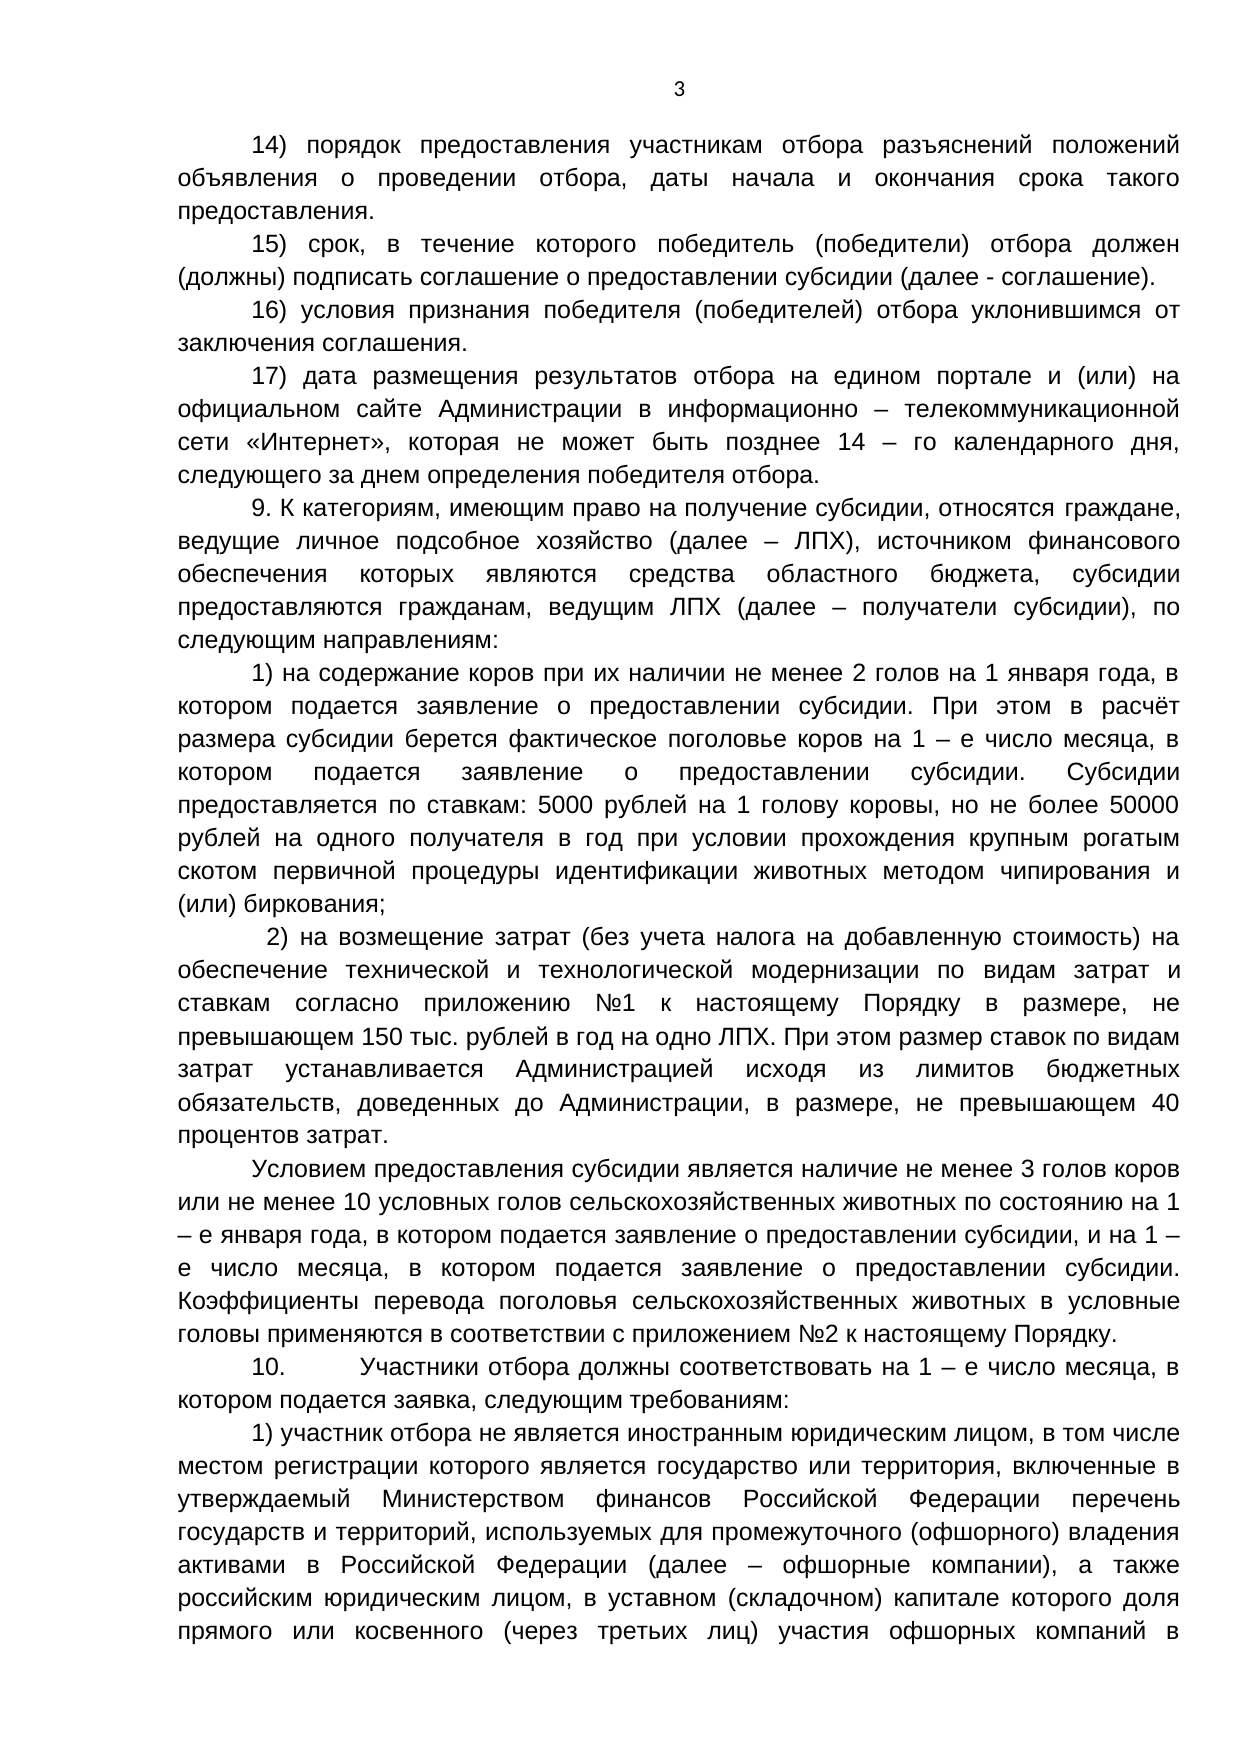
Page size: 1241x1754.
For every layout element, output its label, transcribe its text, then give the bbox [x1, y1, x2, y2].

text 15) срок, в течение которого победитель (победители) отбора должен (должны) подписать соглашение о предоставлении субсидии (далее - соглашение). [177, 229, 1181, 291]
text 2) на возмещение затрат (без учета налога на добавленную стоимость) на обеспечение технической и технологической модернизации по видам затрат и ставкам согласно приложению №1 к настоящему Порядку в размере, не превышающем 150 тыс. рублей в год на одно ЛПХ. При этом размер ставок по видам затрат устанавливается Администрацией исходя из лимитов бюджетных обязательств, доведенных до Администрации, в размере, не превышающем 40 процентов затрат. [177, 922, 1181, 1149]
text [177, 1418, 1181, 1644]
text 14) порядок предоставления участникам отбора разъяснений положений объявления о проведении отбора, даты начала и окончания срока такого предоставления. [177, 130, 1181, 225]
text Условием предоставления субсидии является наличие не менее 3 голов коров или не менее 10 условных голов сельскохозяйственных животных по состоянию на 1 – е января года, в котором подается заявление о предоставлении субсидии, и на 1 – е число месяца, в котором подается заявление о предоставлении субсидии. Коэффициенты перевода поголовья сельскохозяйственных животных в условные головы применяются в соответствии с приложением №2 к настоящему Порядку. [177, 1153, 1181, 1347]
text 1) на содержание коров при их наличии не менее 2 голов на 1 января года, в котором подается заявление о предоставлении субсидии. При этом в расчёт размера субсидии берется фактическое поголовье коров на 1 – е число месяца, в котором подается заявление о предоставлении субсидии. Субсидии предоставляется по ставкам: 5000 рублей на 1 голову коровы, но не более 50000 рублей на одного получателя в год при условии прохождения крупным рогатым скотом первичной процедуры идентификации животных методом чипирования и (или) биркования; [177, 658, 1181, 918]
text 10. Участники отбора должны соответствовать на 1 – е число месяца, в котором подается заявка, следующим требованиям: [177, 1352, 1181, 1413]
text 17) дата размещения результатов отбора на едином портале и (или) на официальном сайте Администрации в информационно – телекоммуникационной сети «Интернет», которая не может быть позднее 14 – го календарного дня, следующего за днем определения победителя отбора. [177, 361, 1181, 489]
text 9. К категориям, имеющим право на получение субсидии, относятся граждане, ведущие личное подсобное хозяйство (далее – ЛПХ), источником финансового обеспечения которых являются средства областного бюджета, субсидии предоставляются гражданам, ведущим ЛПХ (далее – получатели субсидии), по следующим направлениям: [177, 493, 1181, 654]
text 16) условия признания победителя (победителей) отбора уклонившимся от заключения соглашения. [177, 295, 1181, 357]
